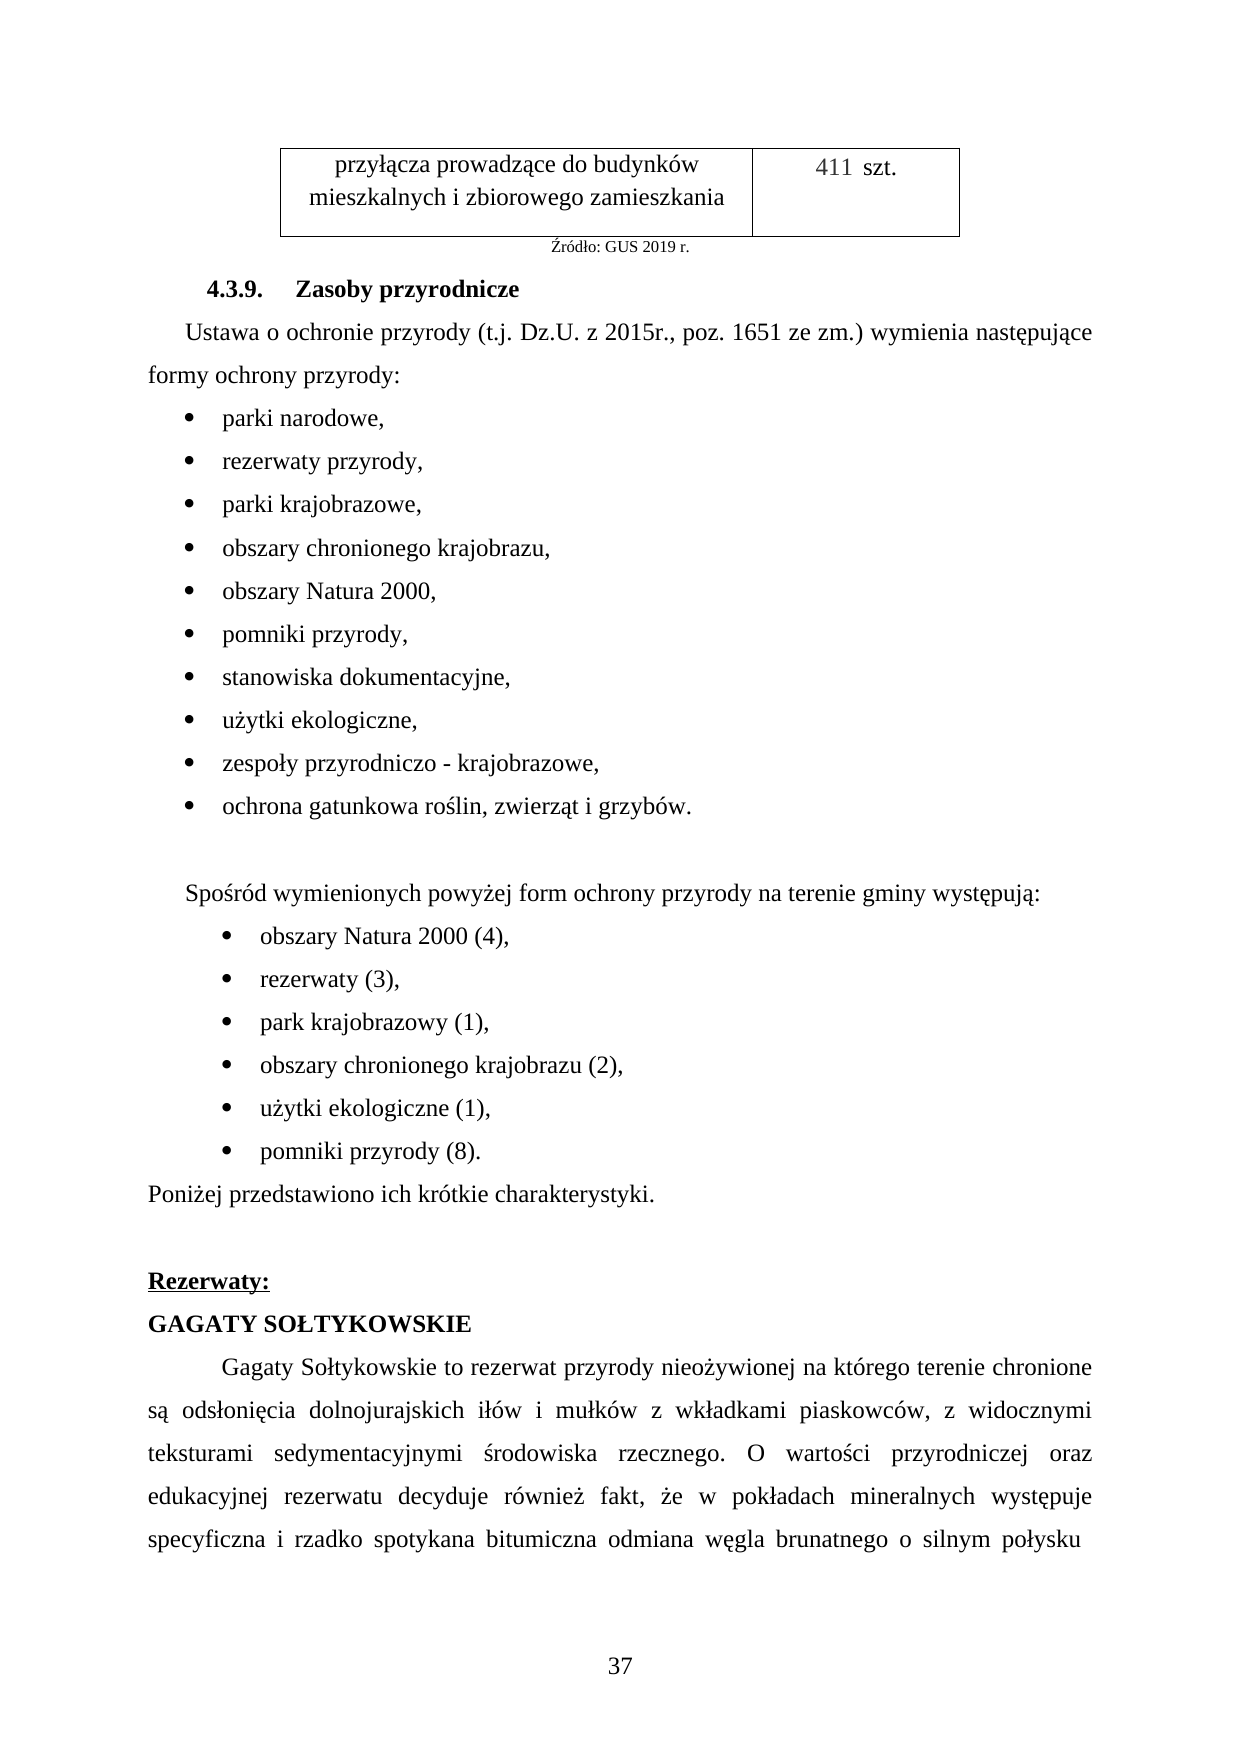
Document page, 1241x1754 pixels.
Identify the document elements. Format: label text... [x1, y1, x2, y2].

text GAGATY SOŁTYKOWSKIE [148, 1309, 1093, 1338]
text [148, 1352, 1093, 1553]
list Zasoby przyrodnicze [207, 274, 1093, 303]
list rezerwaty (3), [222, 964, 1093, 993]
list rezerwaty przyrody, [185, 446, 1093, 475]
list obszary chronionego krajobrazu, [185, 533, 1093, 561]
text Poniżej przedstawiono ich krótkie charakterystyki. [148, 1179, 1093, 1208]
list użytki ekologiczne, [185, 705, 1093, 734]
list pomniki przyrody (8). [222, 1136, 1093, 1165]
text Ustawa o ochronie przyrody (t.j. Dz.U. z 2015r., poz. 1651 ze zm.) wymienia następujące formy ochrony przyrody: [148, 317, 1093, 389]
text Rezerwaty: [148, 1266, 1093, 1294]
list obszary chronionego krajobrazu (2), [222, 1050, 1093, 1079]
table_cell 411 szt. [753, 149, 959, 236]
text Spośród wymienionych powyżej form ochrony przyrody na terenie gminy występują: [148, 878, 1093, 906]
list użytki ekologiczne (1), [222, 1093, 1093, 1122]
list obszary Natura 2000 (4), [222, 921, 1093, 949]
list parki krajobrazowe, [185, 489, 1093, 518]
table_cell przyłącza prowadzące do budynków mieszkalnych i zbiorowego zamieszkania [281, 149, 752, 236]
list ochrona gatunkowa roślin, zwierząt i grzybów. [185, 791, 1093, 820]
list parki narodowe, [185, 403, 1093, 432]
list zespoły przyrodniczo - krajobrazowe, [185, 748, 1093, 777]
list obszary Natura 2000, [185, 576, 1093, 604]
list pomniki przyrody, [185, 619, 1093, 648]
list stanowiska dokumentacyjne, [185, 662, 1093, 691]
text Źródło: GUS 2019 r. [148, 237, 1093, 256]
list park krajobrazowy (1), [222, 1007, 1093, 1036]
